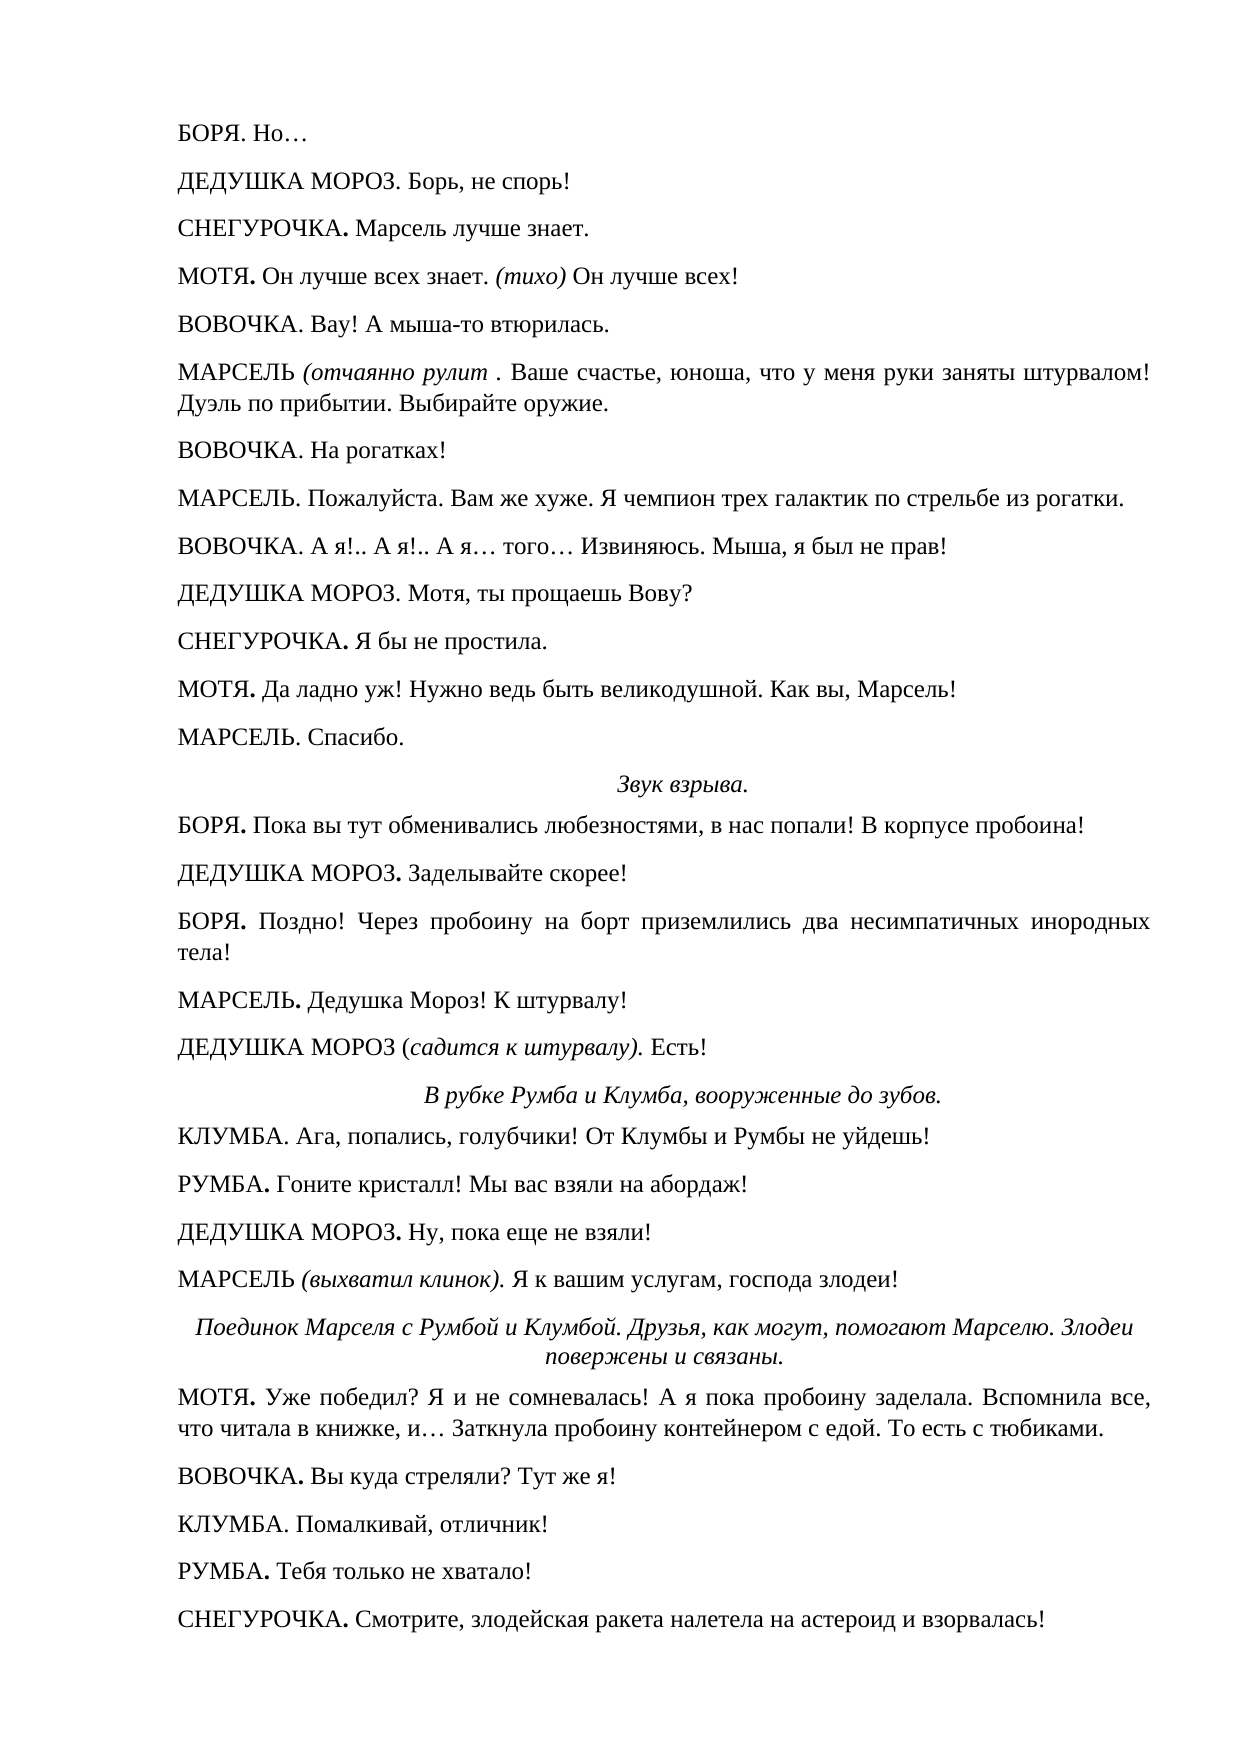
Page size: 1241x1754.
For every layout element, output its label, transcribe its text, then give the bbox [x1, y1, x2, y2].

text Звук взрыва. [214, 769, 1152, 798]
text Вовочка. А я!.. А я!.. А я… того… Извиняюсь. Мыша, я был не прав! [177, 531, 1152, 559]
text Марсель. Спасибо. [177, 722, 1152, 750]
text Снегурочка. Смотрите, злодейская ракета налетела на астероид и взорвалась! [177, 1604, 1152, 1633]
text Марсель. Дедушка Мороз! К штурвалу! [177, 985, 1152, 1013]
text Марсель (отчаянно рулит . Ваше счастье, юноша, что у меня руки заняты штурвалом! Дуэль по прибытии. Выбирайте оружие. [177, 357, 1152, 416]
text Мотя. Уже победил? Я и не сомневалась! А я пока пробоину заделала. Вспомнила все, что читала в книжке, и… Заткнула пробоину контейнером с едой. То есть с тюбиками. [177, 1382, 1152, 1442]
text Марсель (выхватил клинок). Я к вашим услугам, господа злодеи! [177, 1264, 1152, 1293]
text Боря. Пока вы тут обменивались любезностями, в нас попали! В корпусе пробоина! [177, 811, 1152, 839]
text Румба. Тебя только не хватало! [177, 1556, 1152, 1585]
text Мотя. Он лучше всех знает. (тихо) Он лучше всех! [177, 261, 1152, 290]
text ДедУШКА Мороз (садится к штурвалу). Есть! [177, 1032, 1152, 1061]
text Вовочка. Вау! А мыша-то втюрилась. [177, 309, 1152, 338]
text ДедУШКА Мороз. Мотя, ты прощаешь Вову? [177, 578, 1152, 607]
text Снегурочка. Я бы не простила. [177, 626, 1152, 655]
text Боря. Но… [177, 118, 1152, 147]
text ДедУШКА Мороз. Борь, не спорь! [177, 166, 1152, 194]
text В рубке Румба и Клумба, вооруженные до зубов. [214, 1080, 1152, 1109]
text Румба. Гоните кристалл! Мы вас взяли на абордаж! [177, 1169, 1152, 1198]
text Мотя. Да ладно уж! Нужно ведь быть великодушной. Как вы, Марсель! [177, 674, 1152, 703]
text Марсель. Пожалуйста. Вам же хуже. Я чемпион трех галактик по стрельбе из рогатки. [177, 483, 1152, 512]
text Вовочка. На рогатках! [177, 435, 1152, 464]
text ДедУШКА Мороз. Ну, пока еще не взяли! [177, 1217, 1152, 1246]
text Клумба. Ага, попались, голубчики! От Клумбы и Румбы не уйдешь! [177, 1121, 1152, 1150]
text Клумба. Помалкивай, отличник! [177, 1509, 1152, 1537]
text ДедУШКА Мороз. Заделывайте скорее! [177, 858, 1152, 887]
text Снегурочка. Марсель лучше знает. [177, 213, 1152, 242]
text Поединок Марселя с Румбой и Клумбой. Друзья, как могут, помогают Марселю. Злодеи повержены и связаны. [177, 1312, 1152, 1370]
text Боря. Поздно! Через пробоину на борт приземлились два несимпатичных инородных тела! [177, 906, 1152, 966]
text Вовочка. Вы куда стреляли? Тут же я! [177, 1461, 1152, 1490]
